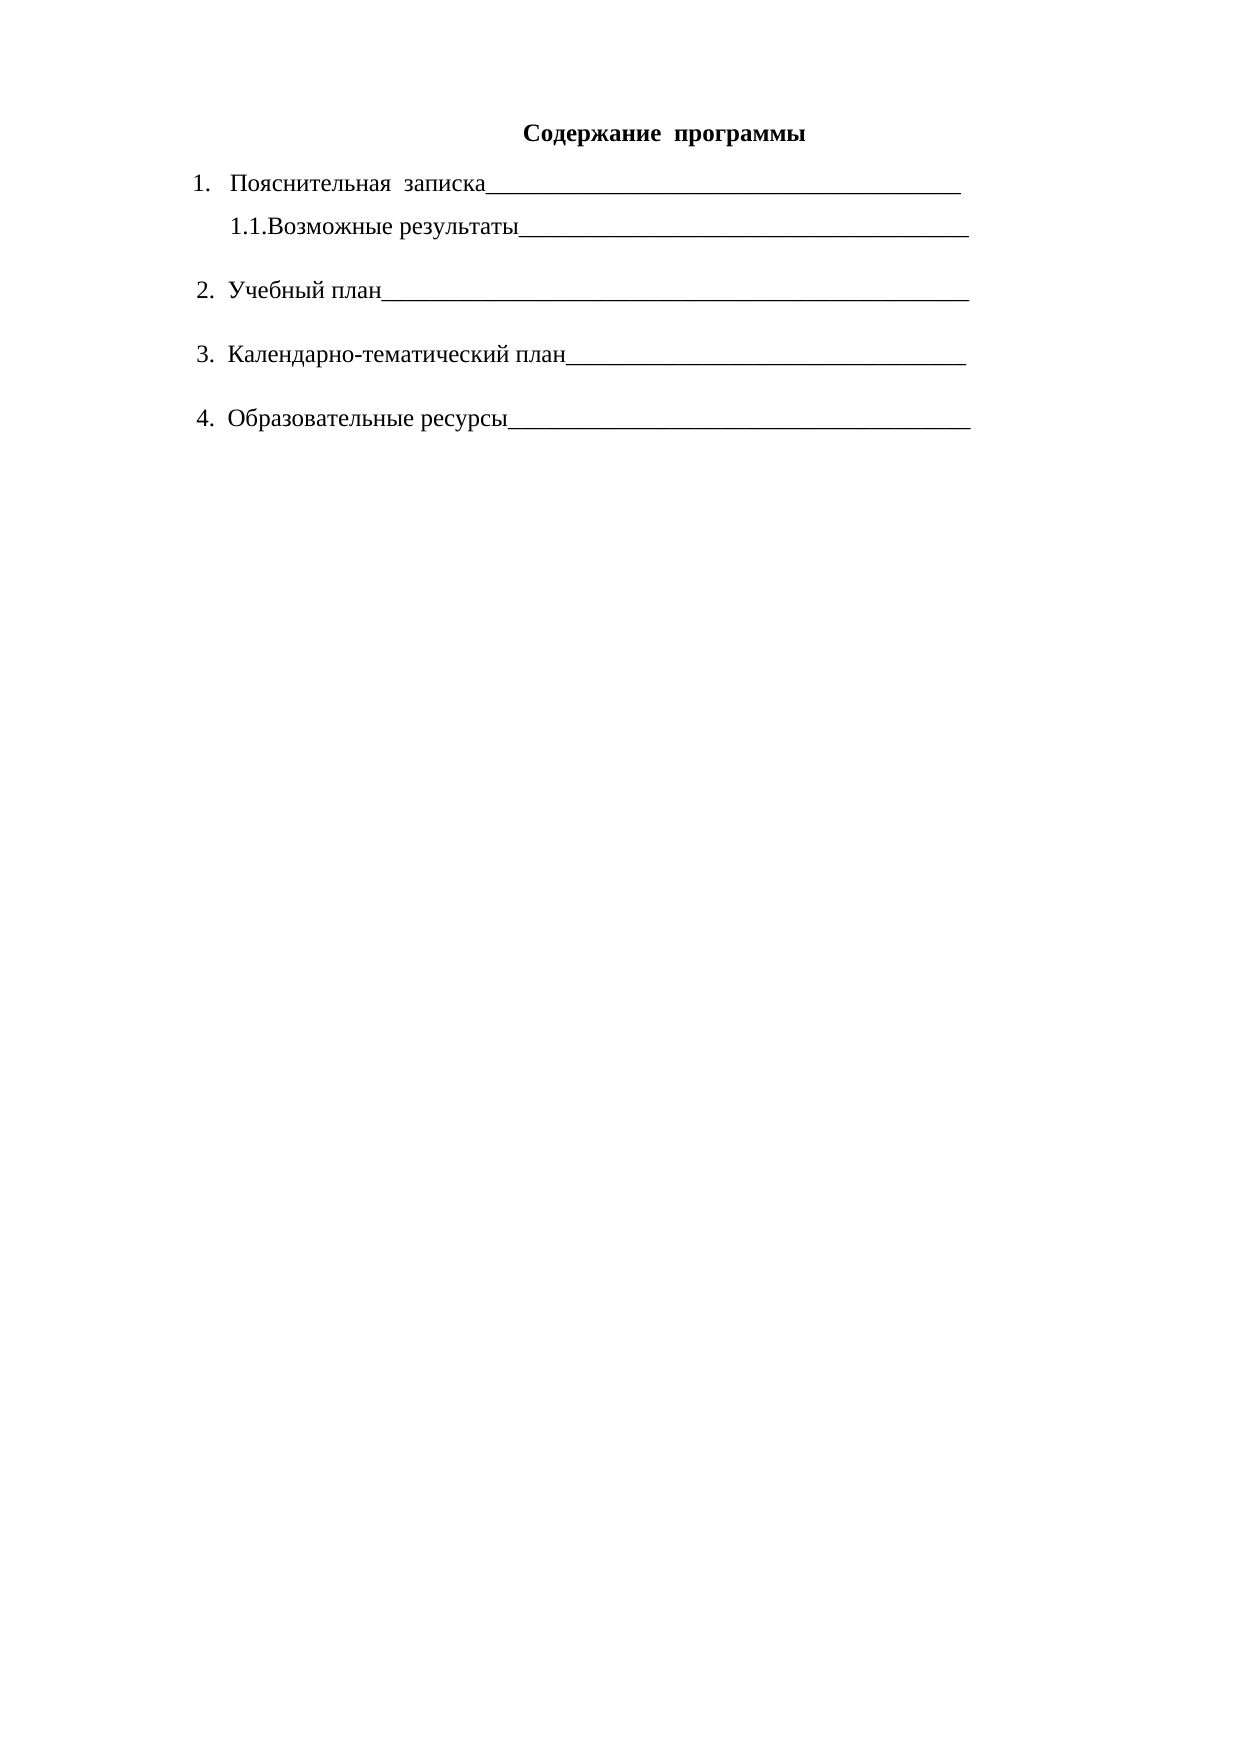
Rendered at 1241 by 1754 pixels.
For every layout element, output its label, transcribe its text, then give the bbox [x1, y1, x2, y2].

list Пояснительная записка______________________________________ [192, 168, 1152, 197]
text 4. Образовательные ресурсы_____________________________________ [177, 403, 1152, 432]
text 3. Календарно-тематический план________________________________ [177, 339, 1152, 368]
text 1.1.Возможные результаты____________________________________ [229, 211, 1152, 240]
text Содержание программы [177, 118, 1152, 147]
text 2. Учебный план_______________________________________________ [177, 275, 1152, 304]
